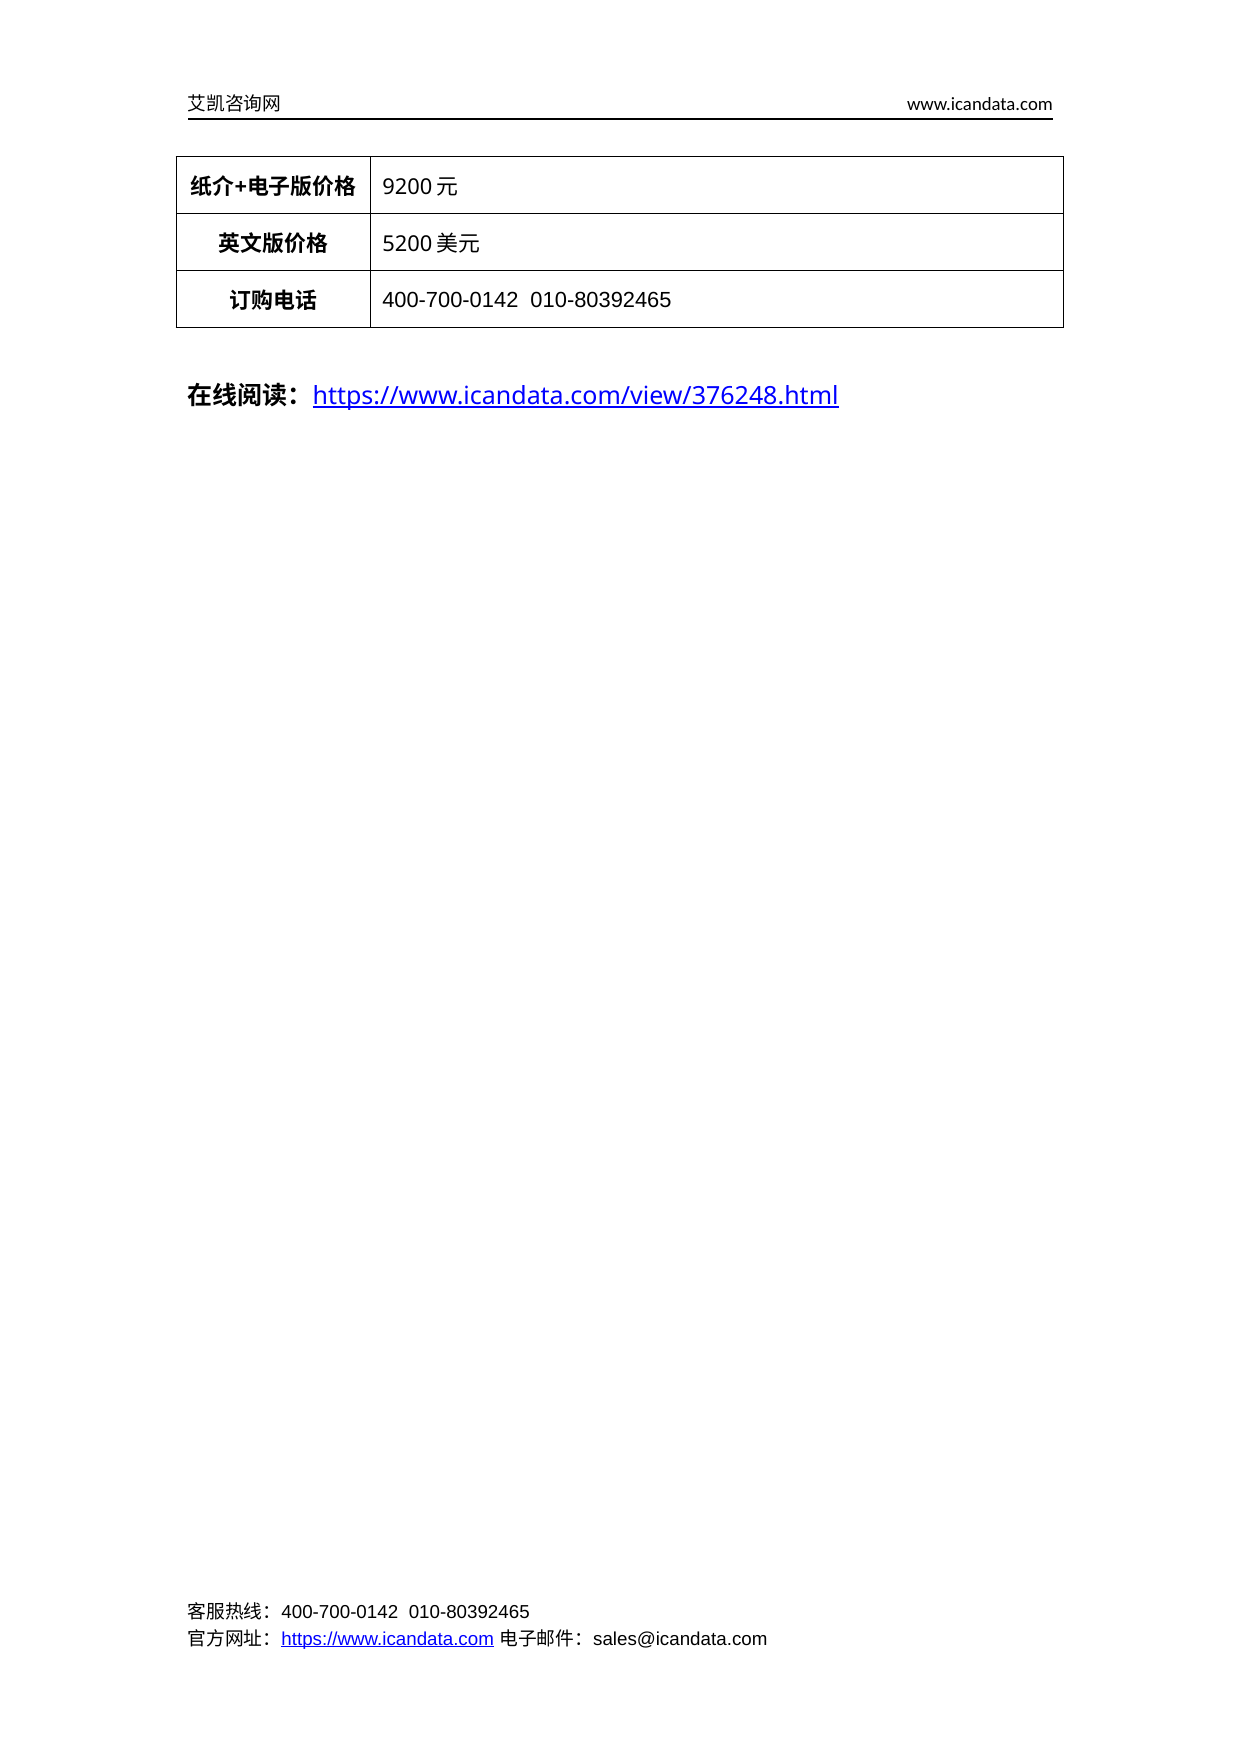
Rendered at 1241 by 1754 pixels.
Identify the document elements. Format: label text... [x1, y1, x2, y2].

table_cell 5200美元 [371, 214, 1063, 270]
text 在线阅读：https://www.icandata.com/view/376248.html [187, 361, 1053, 426]
table_cell 英文版价格 [177, 214, 370, 270]
table_cell 订购电话 [177, 271, 370, 327]
table_cell 9200元 [371, 157, 1063, 213]
table_cell 纸介+电子版价格 [177, 157, 370, 213]
table_cell 400-700-0142 010-80392465 [371, 271, 1063, 327]
